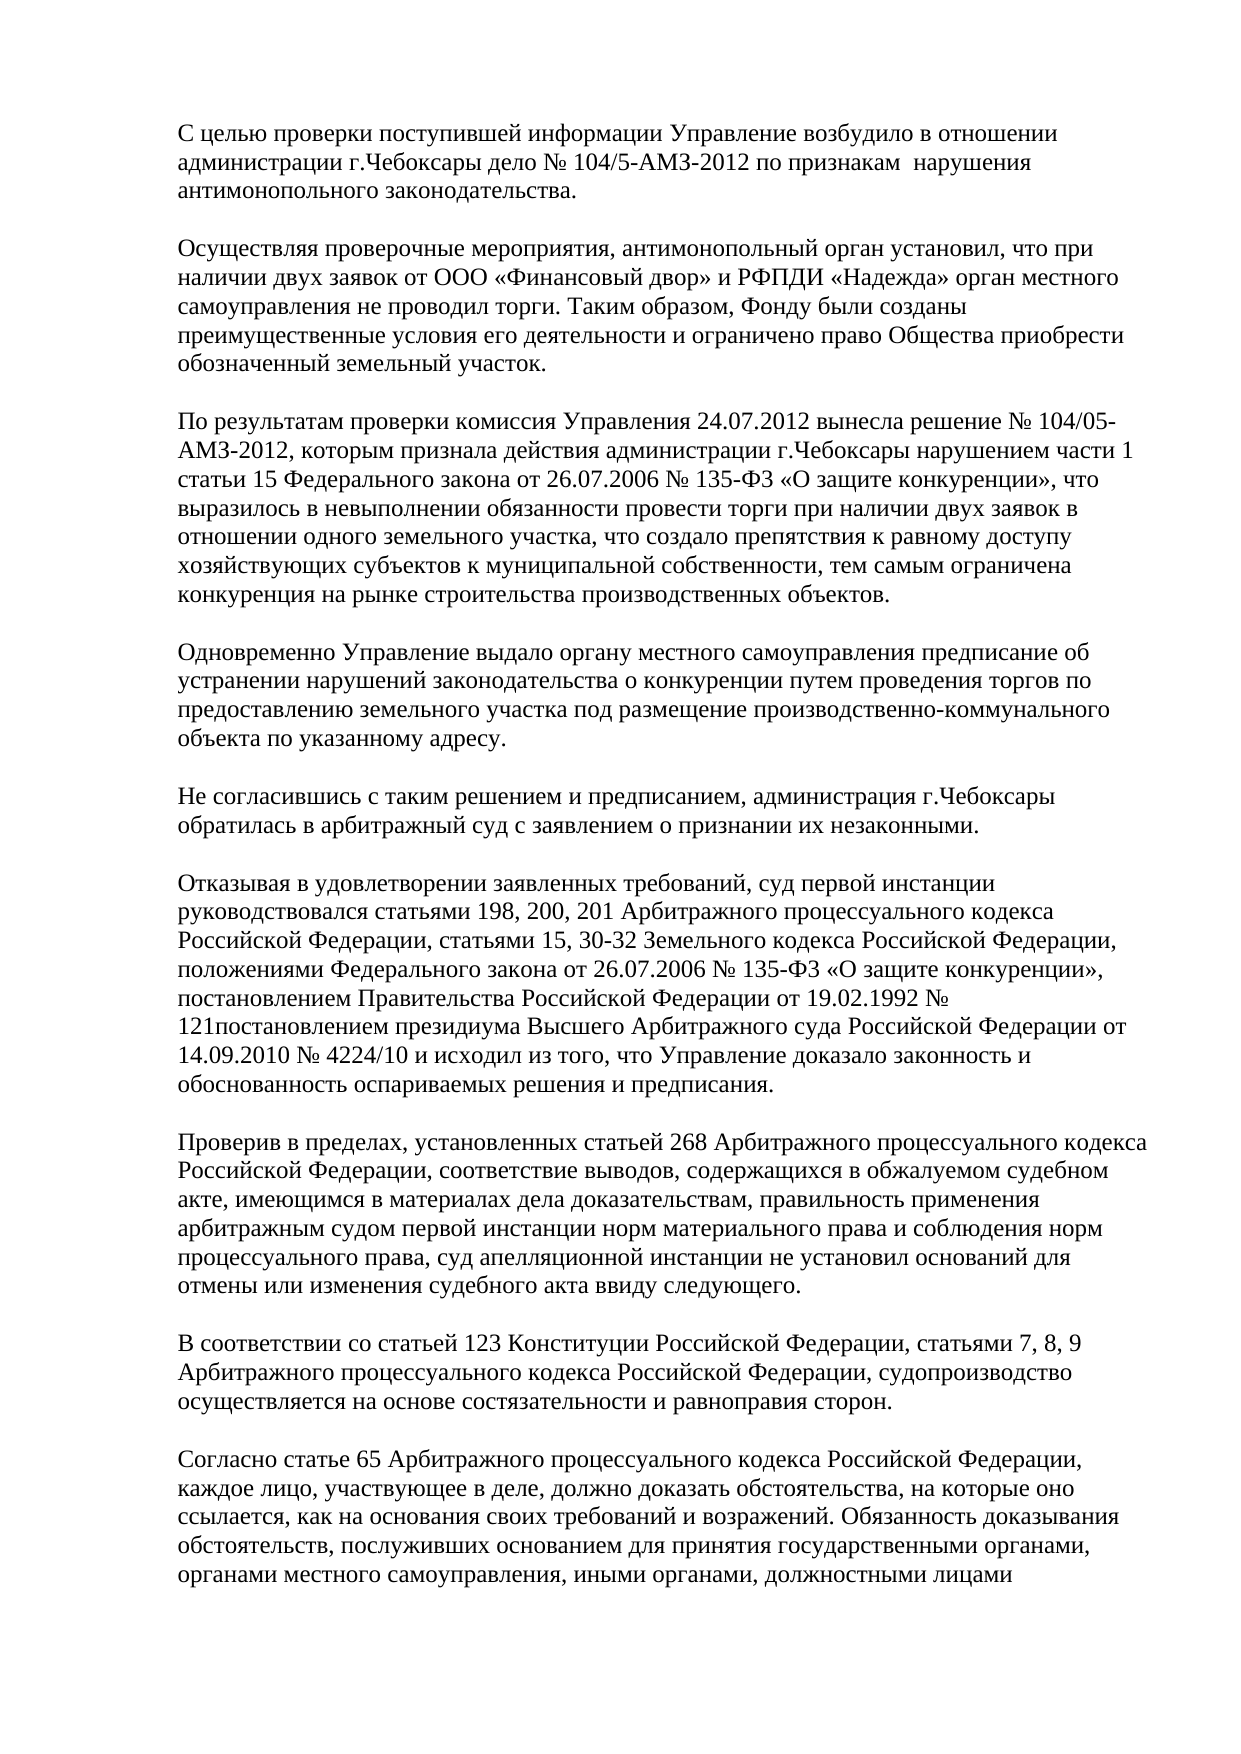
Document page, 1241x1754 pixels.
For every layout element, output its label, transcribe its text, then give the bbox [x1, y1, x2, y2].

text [177, 1444, 1152, 1588]
text Одновременно Управление выдало органу местного самоуправления предписание об устранении нарушений законодательства о конкуренции путем проведения торгов по предоставлению земельного участка под размещение производственно-коммунального объекта по указанному адресу. [177, 637, 1152, 752]
text Не согласившись с таким решением и предписанием, администрация г.Чебоксары обратилась в арбитражный суд с заявлением о признании их незаконными. [177, 781, 1152, 838]
text По результатам проверки комиссия Управления 24.07.2012 вынесла решение № 104/05-АМЗ-2012, которым признала действия администрации г.Чебоксары нарушением части 1 статьи 15 Федерального закона от 26.07.2006 № 135-Ф3 «О защите конкуренции», что выразилось в невыполнении обязанности провести торги при наличии двух заявок в отношении одного земельного участка, что создало препятствия к равному доступу хозяйствующих субъектов к муниципальной собственности, тем самым ограничена конкуренция на рынке строительства производственных объектов. [177, 406, 1152, 608]
text Проверив в пределах, установленных статьей 268 Арбитражного процессуального кодекса Российской Федерации, соответствие выводов, содержащихся в обжалуемом судебном акте, имеющимся в материалах дела доказательствам, правильность применения арбитражным судом первой инстанции норм материального права и соблюдения норм процессуального права, суд апелляционной инстанции не установил оснований для отмены или изменения судебного акта ввиду следующего. [177, 1127, 1152, 1299]
text Отказывая в удовлетворении заявленных требований, суд первой инстанции руководствовался статьями 198, 200, 201 Арбитражного процессуального кодекса Российской Федерации, статьями 15, 30-32 Земельного кодекса Российской Федерации, положениями Федерального закона от 26.07.2006 № 135-Ф3 «О защите конкуренции», постановлением Правительства Российской Федерации от 19.02.1992 № 121постановлением президиума Высшего Арбитражного суда Российской Федерации от 14.09.2010 № 4224/10 и исходил из того, что Управление доказало законность и обоснованность оспариваемых решения и предписания. [177, 868, 1152, 1098]
text С целью проверки поступившей информации Управление возбудило в отношении администрации г.Чебоксары дело № 104/5-АМЗ-2012 по признакам нарушения антимонопольного законодательства. [177, 118, 1152, 204]
text Осуществляя проверочные мероприятия, антимонопольный орган установил, что при наличии двух заявок от ООО «Финансовый двор» и РФПДИ «Надежда» орган местного самоуправления не проводил торги. Таким образом, Фонду были созданы преимущественные условия его деятельности и ограничено право Общества приобрести обозначенный земельный участок. [177, 233, 1152, 377]
text В соответствии со статьей 123 Конституции Российской Федерации, статьями 7, 8, 9 Арбитражного процессуального кодекса Российской Федерации, судопроизводство осуществляется на основе состязательности и равноправия сторон. [177, 1328, 1152, 1415]
